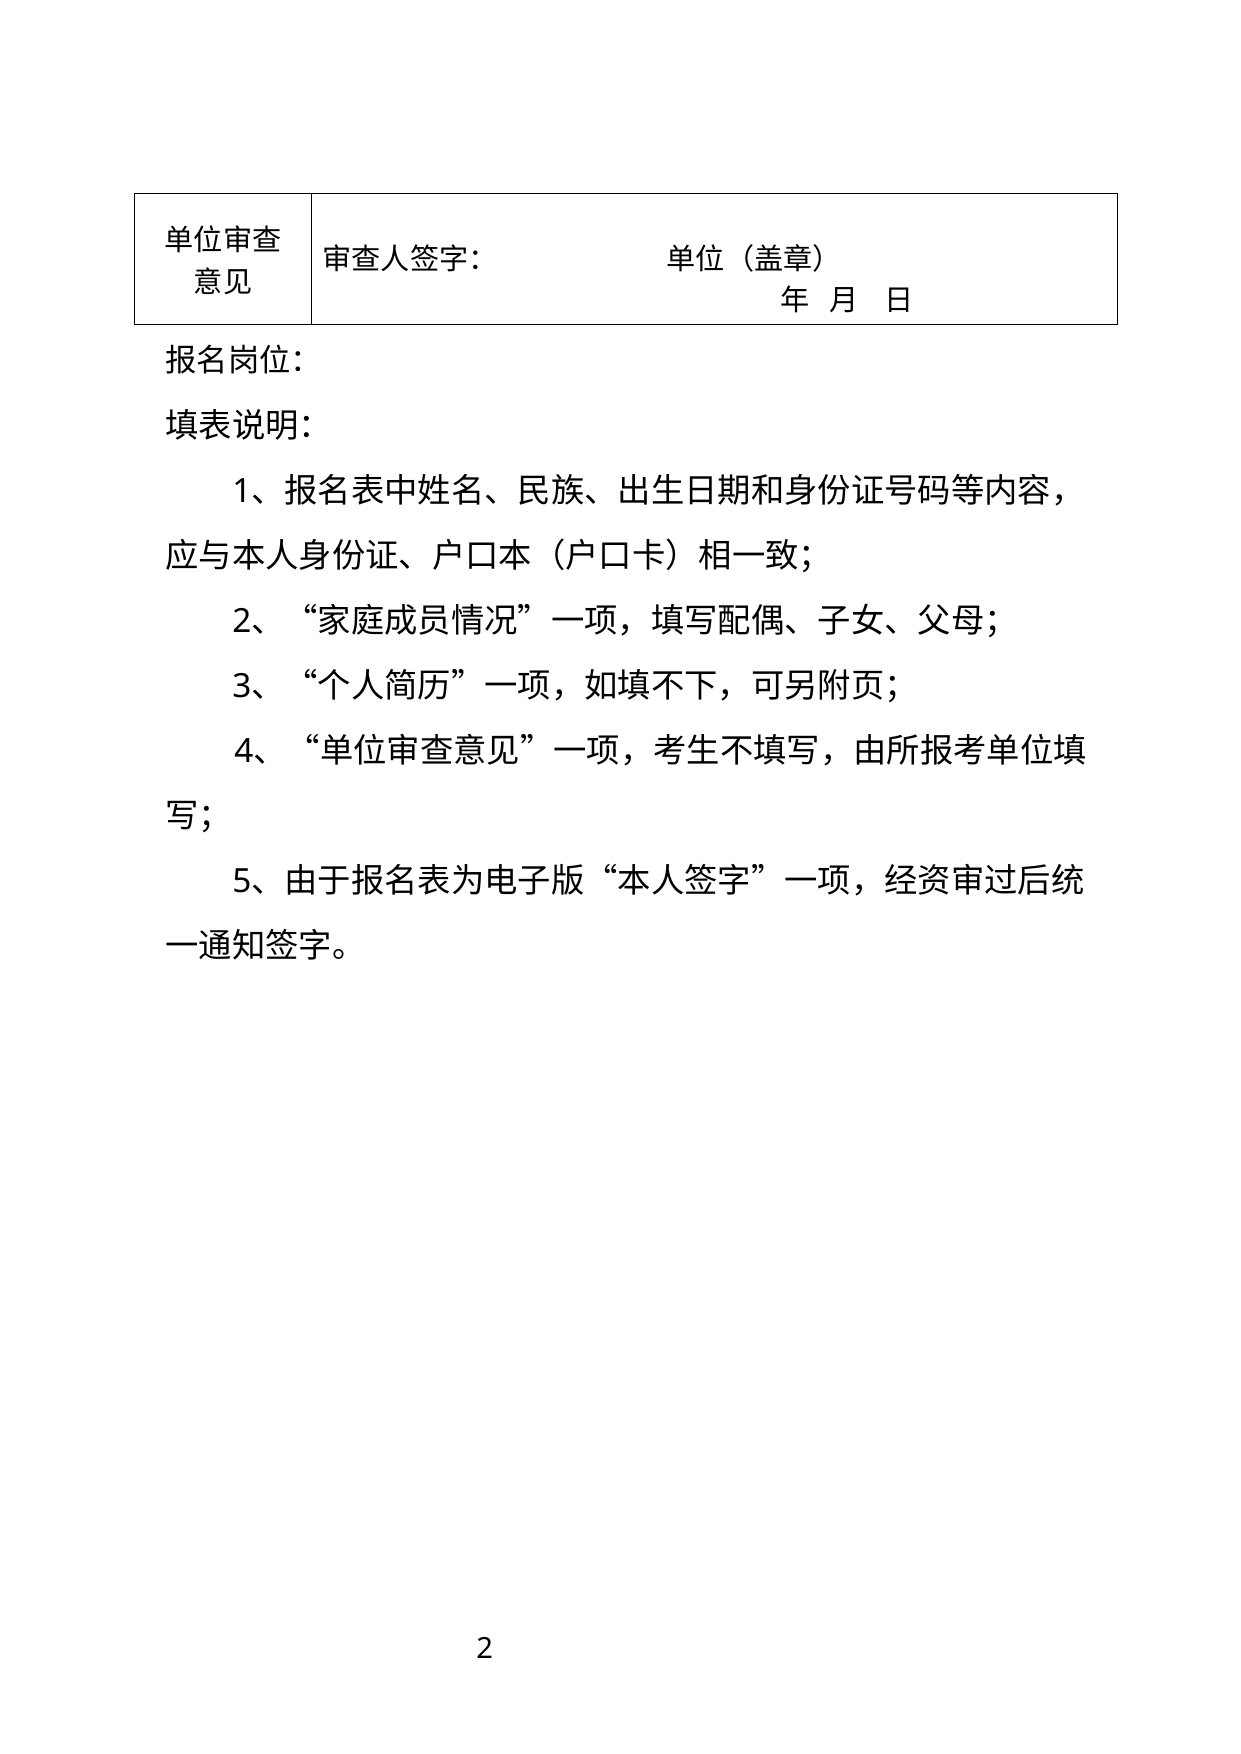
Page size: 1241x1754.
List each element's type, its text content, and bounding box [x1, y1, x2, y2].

text 填表说明： [165, 390, 1087, 455]
text 4、“单位审查意见”一项，考生不填写，由所报考单位填写； [165, 715, 1087, 845]
text 1、报名表中姓名、民族、出生日期和身份证号码等内容，应与本人身份证、户口本（户口卡）相一致； [165, 455, 1087, 585]
table_cell 审查人签字： 单位（盖章） 年 月 日 [312, 194, 1117, 324]
text 5、由于报名表为电子版“本人签字”一项，经资审过后统一通知签字。 [165, 845, 1087, 975]
table_cell 单位审查 意见 [135, 194, 311, 324]
text 报名岗位： [165, 325, 1087, 390]
text 2、“家庭成员情况”一项，填写配偶、子女、父母； [165, 585, 1087, 650]
text 3、“个人简历”一项，如填不下，可另附页； [165, 650, 1087, 715]
